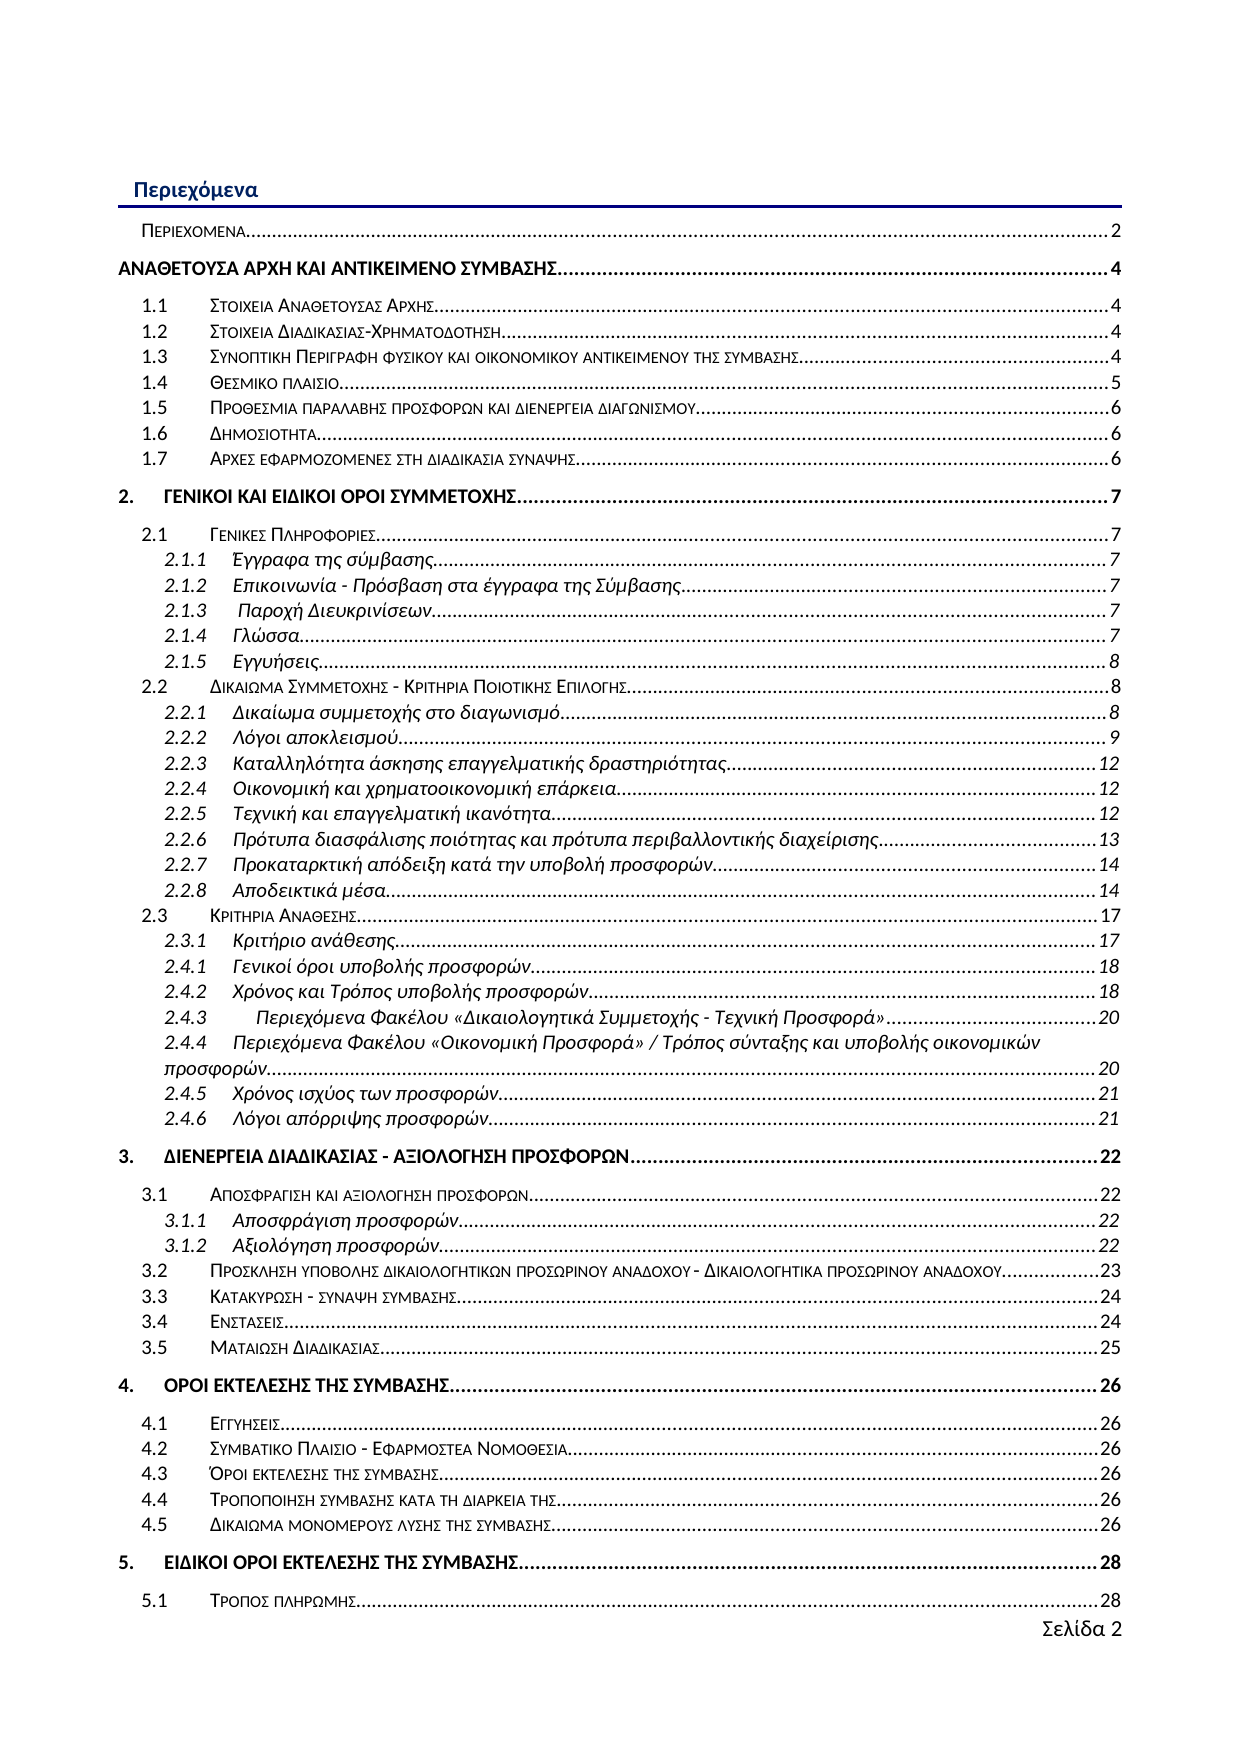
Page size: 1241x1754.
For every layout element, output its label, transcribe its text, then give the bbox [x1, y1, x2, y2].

text 3.5 Ματαίωση Διαδικασίας 25 [141, 1334, 1122, 1359]
text 4. ΟΡΟΙ ΕΚΤΕΛΕΣΗΣ ΤΗΣ ΣΥΜΒΑΣΗΣ 26 [118, 1372, 1122, 1397]
text 2.1.2 Επικοινωνία - Πρόσβαση στα έγγραφα της Σύμβασης 7 [164, 572, 1122, 597]
text 3.3 Κατακύρωση - σύναψη σύμβασης 24 [141, 1283, 1122, 1308]
text 1.1 Στοιχεία Αναθέτουσας Αρχής 4 [141, 293, 1122, 318]
text 3.2 Πρόσκληση υποβολής δικαιολογητικών προσωρινού αναδόχου - Δικαιολογητικά προσωρινού αναδόχου 23 [141, 1258, 1122, 1283]
text 1.4 Θεσμικό πλαίσιο 5 [141, 369, 1122, 394]
text 5. ΕΙΔΙΚΟΙ ΟΡΟΙ ΕΚΤΕΛΕΣΗΣ ΤΗΣ ΣΥΜΒΑΣΗΣ 28 [118, 1549, 1122, 1575]
text 2.2.2 Λόγοι αποκλεισμού 9 [164, 724, 1122, 750]
text 2.4.5 Χρόνος ισχύος των προσφορών 21 [164, 1080, 1122, 1106]
text 2.1.1 Έγγραφα της σύμβασης 7 [164, 546, 1122, 572]
text 1.2 Στοιχεία Διαδικασίας-Χρηματοδότηση 4 [141, 318, 1122, 343]
text Περιεχόμενα 2 [141, 217, 1122, 242]
text 2.2.1 Δικαίωμα συμμετοχής στο διαγωνισμό 8 [164, 699, 1122, 724]
text 2.3 Κριτήρια Ανάθεσης 17 [141, 902, 1122, 928]
text 4.2 Συμβατικό Πλαίσιο - Εφαρμοστέα Νομοθεσία 26 [141, 1435, 1122, 1461]
text 4.4 Τροποποίηση σύμβασης κατά τη διάρκειά της 26 [141, 1486, 1122, 1511]
text 1.5 Προθεσμία παραλαβής προσφορών και διενέργεια διαγωνισμού 6 [141, 394, 1122, 420]
text 2.2.8 Αποδεικτικά μέσα 14 [164, 877, 1122, 902]
text 2.2.3 Καταλληλότητα άσκησης επαγγελματικής δραστηριότητας 12 [164, 750, 1122, 775]
text 3.1.1 Αποσφράγιση προσφορών 22 [164, 1207, 1122, 1232]
text 2.4.6 Λόγοι απόρριψης προσφορών 21 [164, 1106, 1122, 1131]
text 1.3 Συνοπτική Περιγραφή φυσικού και οικονομικού αντικειμένου της σύμβασης 4 [141, 343, 1122, 369]
text 2.2 Δικαίωμα Συμμετοχής - Κριτήρια Ποιοτικής Επιλογής 8 [141, 673, 1122, 699]
text 2.1.3 Παροχή Διευκρινίσεων 7 [164, 597, 1122, 623]
text 2. ΓΕΝΙΚΟΙ ΚΑΙ ΕΙΔΙΚΟΙ ΟΡΟΙ ΣΥΜΜΕΤΟΧΗΣ 7 [118, 483, 1122, 508]
text 2.1.4 Γλώσσα 7 [164, 623, 1122, 648]
text 2.1.5 Εγγυήσεις 8 [164, 648, 1122, 673]
text 2.2.4 Οικονομική και χρηματοοικονομική επάρκεια 12 [164, 775, 1122, 801]
text 2.2.6 Πρότυπα διασφάλισης ποιότητας και πρότυπα περιβαλλοντικής διαχείρισης 13 [164, 826, 1122, 851]
text 3.4 Ενστάσεις 24 [141, 1308, 1122, 1334]
text 3.1 Αποσφράγιση και αξιολόγηση προσφορών 22 [141, 1181, 1122, 1207]
text 5.1 Τρόπος πληρωμής 28 [141, 1587, 1122, 1613]
text ΑΝΑΘΕΤΟΥΣΑ ΑΡΧΗ ΚΑΙ ΑΝΤΙΚΕΙΜΕΝΟ ΣΥΜΒΑΣΗΣ 4 [118, 255, 1122, 280]
text 2.1 Γενικές Πληροφορίες 7 [141, 521, 1122, 546]
text 1.7 Αρχές εφαρμοζόμενες στη διαδικασία σύναψης 6 [141, 445, 1122, 471]
text 2.2.5 Τεχνική και επαγγελματική ικανότητα 12 [164, 801, 1122, 826]
text 2.2.7 Προκαταρκτική απόδειξη κατά την υποβολή προσφορών 14 [164, 851, 1122, 877]
text 2.4.3 Περιεχόμενα Φακέλου «Δικαιολογητικά Συμμετοχής - Τεχνική Προσφορά» 20 [164, 1004, 1122, 1029]
text 3. ΔΙΕΝΕΡΓΕΙΑ ΔΙΑΔΙΚΑΣΙΑΣ - ΑΞΙΟΛΟΓΗΣΗ ΠΡΟΣΦΟΡΩΝ 22 [118, 1143, 1122, 1169]
text 2.4.1 Γενικοί όροι υποβολής προσφορών 18 [164, 953, 1122, 978]
text 3.1.2 Αξιολόγηση προσφορών 22 [164, 1232, 1122, 1258]
text 2.4.4 Περιεχόμενα Φακέλου «Οικονομική Προσφορά» / Τρόπος σύνταξης και υποβολής οικονομικών προσφορών 20 [164, 1029, 1122, 1080]
text 4.5 Δικαίωμα μονομερούς λύσης της σύμβασης 26 [141, 1511, 1122, 1537]
subtitle Περιεχόμενα [118, 175, 1122, 205]
text 4.3 Όροι εκτέλεσης της σύμβασης 26 [141, 1461, 1122, 1486]
text 1.6 Δημοσιότητα 6 [141, 420, 1122, 445]
text 2.4.2 Χρόνος και Τρόπος υποβολής προσφορών 18 [164, 978, 1122, 1004]
text 4.1 Εγγυήσεις 26 [141, 1410, 1122, 1435]
text 2.3.1 Κριτήριο ανάθεσης 17 [164, 928, 1122, 953]
